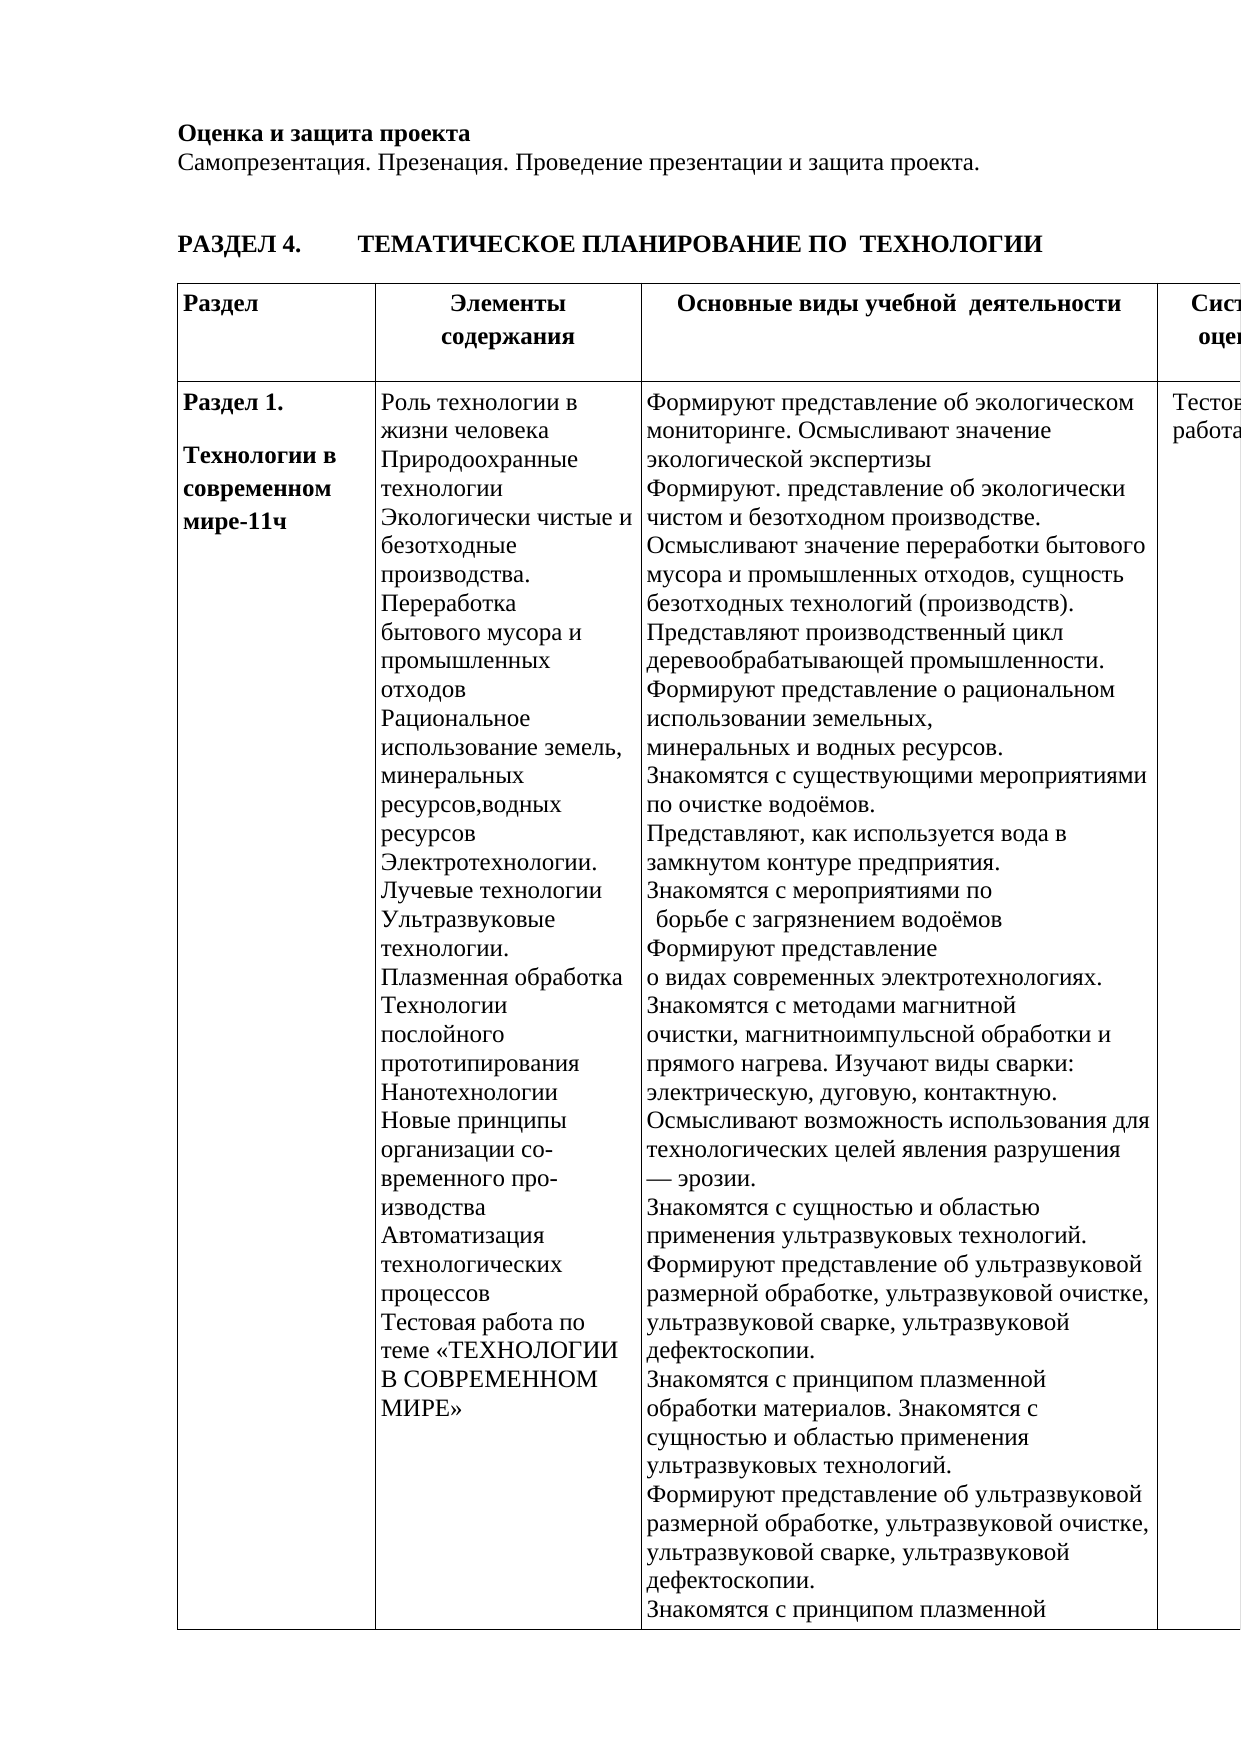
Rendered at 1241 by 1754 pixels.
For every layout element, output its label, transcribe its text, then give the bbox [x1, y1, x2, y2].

table_cell Тестовая работа [1158, 382, 1240, 1628]
table_header Элементы содержания [376, 284, 641, 381]
table_header Система оценки [1158, 284, 1240, 381]
text Оценка и защита проекта [177, 118, 1152, 147]
text РАЗДЕЛ 4. ТЕМАТИЧЕСКОЕ ПЛАНИРОВАНИЕ ПО ТЕХНОЛОГИИ [177, 229, 1152, 257]
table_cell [376, 382, 641, 1628]
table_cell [178, 382, 375, 1628]
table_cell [642, 382, 1157, 1628]
table_header Раздел [178, 284, 375, 381]
text Самопрезентация. Презенация. Проведение презентации и защита проекта. [177, 147, 1152, 176]
table_header Основные виды учебной деятельности [642, 284, 1157, 381]
